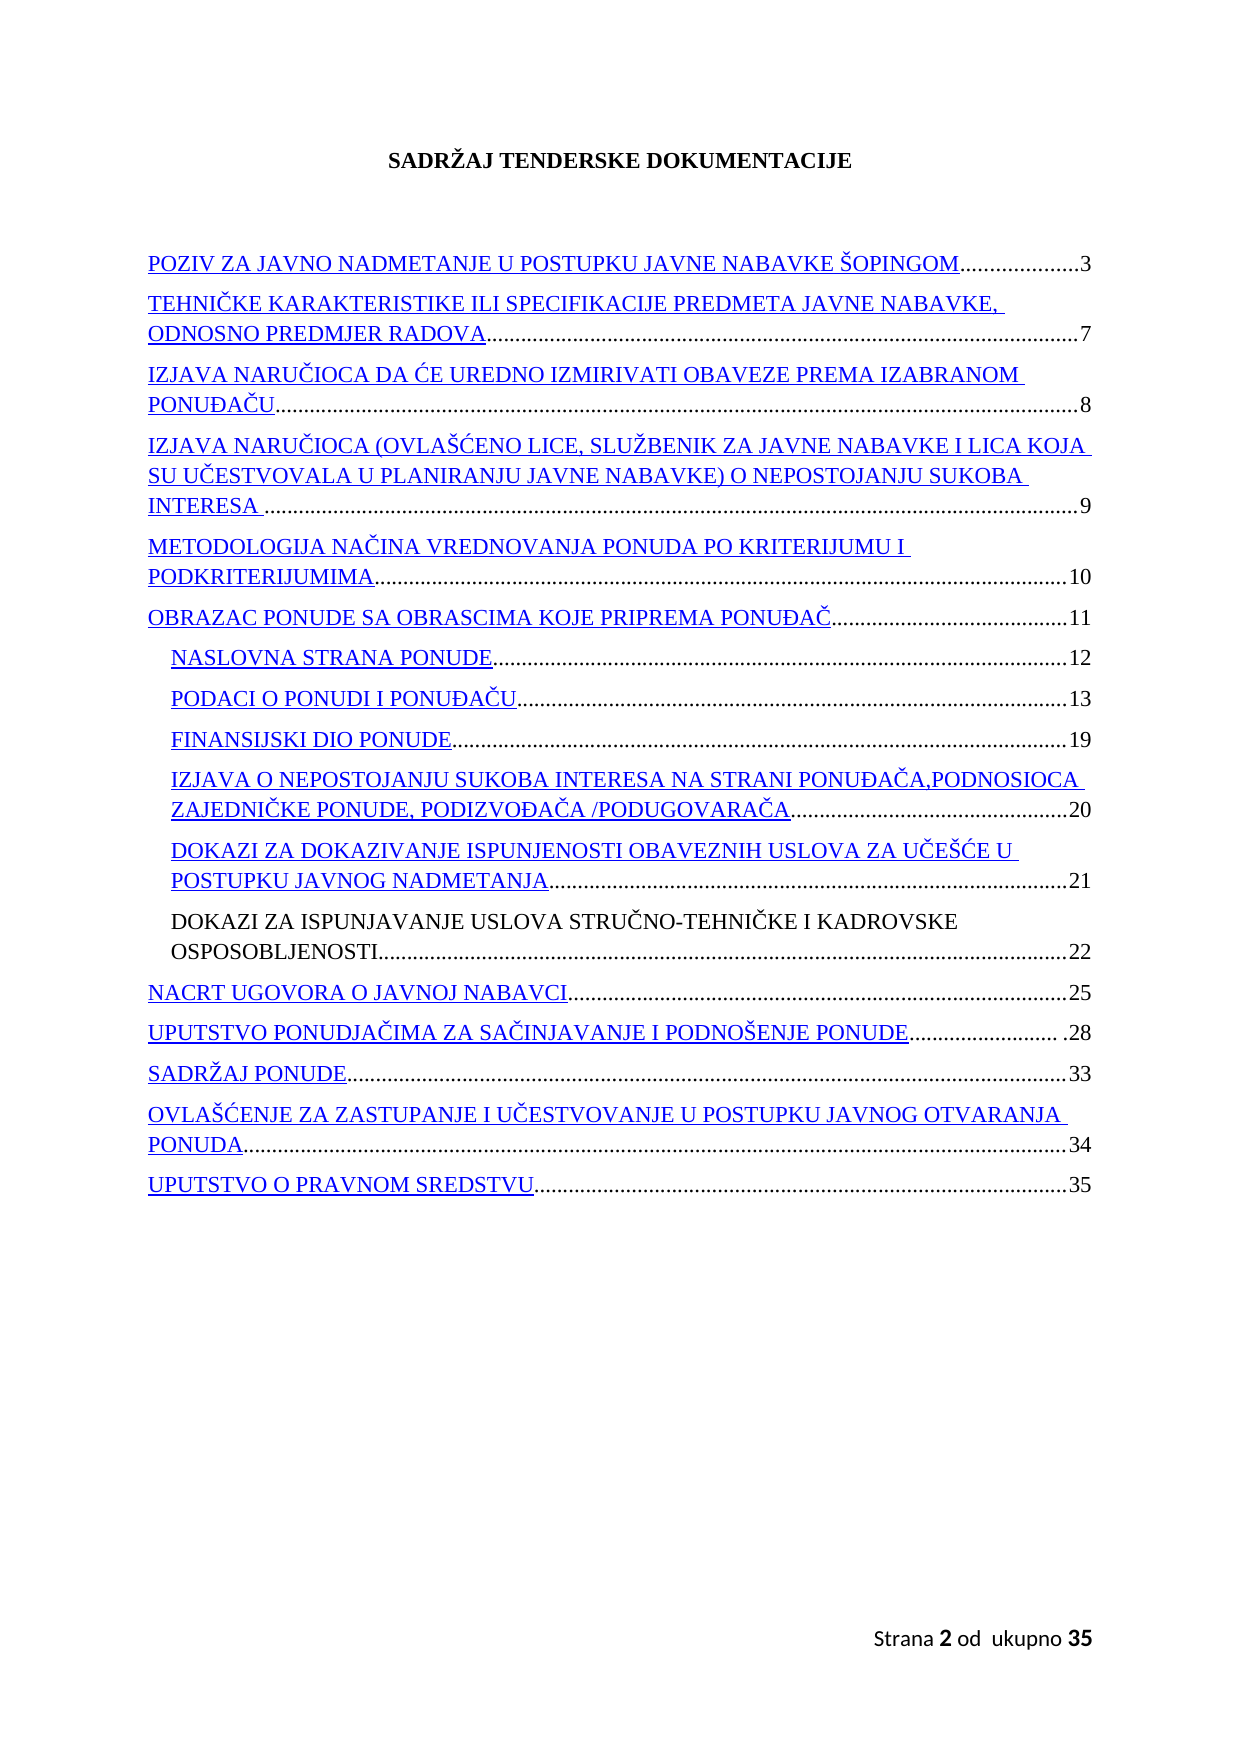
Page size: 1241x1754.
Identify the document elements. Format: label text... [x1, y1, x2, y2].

text SADRŽAJ PONUDE 33 [148, 1060, 1093, 1086]
text UPUTSTVO O PRAVNOM SREDSTVU 35 [148, 1172, 1093, 1198]
text OBRAZAC PONUDE SA OBRASCIMA KOJE PRIPREMA PONUĐAČ 11 [148, 604, 1093, 630]
text DOKAZI ZA DOKAZIVANJE ISPUNJENOSTI OBAVEZNIH USLOVA ZA UČEŠĆE U POSTUPKU JAVNOG NADMETANJA 21 [171, 837, 1093, 894]
text DOKAZI ZA ISPUNJAVANJE USLOVA STRUČNO-TEHNIČKE I KADROVSKE OSPOSOBLJENOSTI 22 [171, 908, 1093, 964]
text FINANSIJSKI DIO PONUDE 19 [171, 726, 1093, 752]
text IZJAVA NARUČIOCA (OVLAŠĆENO LICE, SLUŽBENIK ZA JAVNE NABAVKE I LICA KOJA SU UČESTVOVALA U PLANIRANJU JAVNE NABAVKE) O NEPOSTOJANJU SUKOBA INTERESA 9 [148, 432, 1093, 519]
text METODOLOGIJA NAČINA VREDNOVANJA PONUDA PO KRITERIJUMU I PODKRITERIJUMIMA 10 [148, 533, 1093, 589]
text SADRŽAJ TENDERSKE DOKUMENTACIJE [148, 148, 1093, 174]
text NASLOVNA STRANA PONUDE 12 [171, 644, 1093, 671]
text POZIV ZA JAVNO NADMETANJE U POSTUPKU JAVNE NABAVKE ŠOPINGOM 3 [148, 250, 1093, 276]
text NACRT UGOVORA O JAVNOJ NABAVCI 25 [148, 979, 1093, 1005]
text PODACI O PONUDI I PONUĐAČU 13 [171, 685, 1093, 711]
text OVLAŠĆENJE ZA ZASTUPANJE I UČESTVOVANJE U POSTUPKU JAVNOG OTVARANJA PONUDA 34 [148, 1101, 1093, 1157]
text IZJAVA NARUČIOCA DA ĆE UREDNO IZMIRIVATI OBAVEZE PREMA IZABRANOM PONUĐAČU 8 [148, 361, 1093, 418]
text IZJAVA O NEPOSTOJANJU SUKOBA INTERESA NA STRANI PONUĐAČA,PODNOSIOCA ZAJEDNIČKE PONUDE, PODIZVOĐAČA /PODUGOVARAČA 20 [171, 766, 1093, 823]
text TEHNIČKE KARAKTERISTIKE ILI SPECIFIKACIJE PREDMETA JAVNE NABAVKE, ODNOSNO PREDMJER RADOVA 7 [148, 290, 1093, 347]
text UPUTSTVO PONUDJAČIMA ZA SAČINJAVANJE I PODNOŠENJE PONUDE......................... 28 [148, 1019, 1093, 1046]
